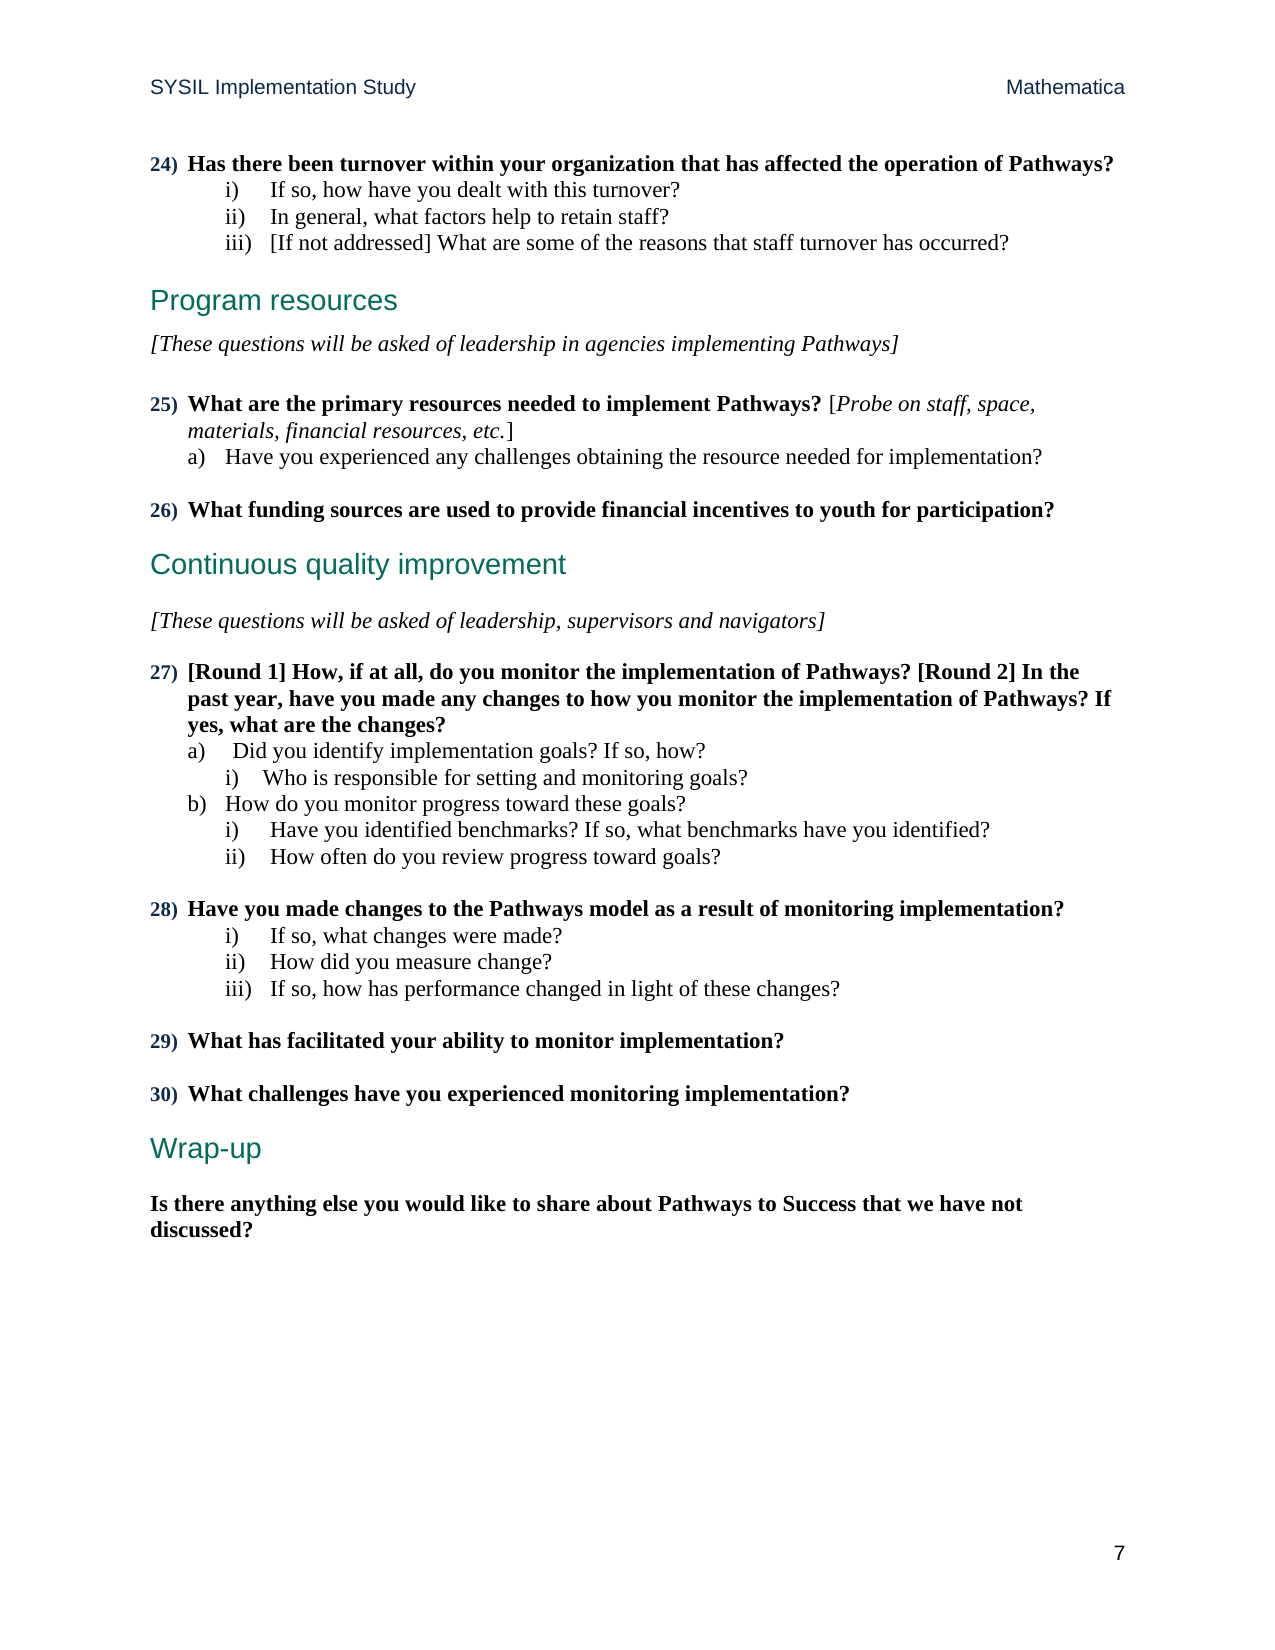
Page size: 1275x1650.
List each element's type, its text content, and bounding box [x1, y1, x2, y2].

text Wrap-up [150, 1131, 1125, 1165]
list How did you measure change? [225, 948, 1125, 974]
list How do you monitor progress toward these goals? [187, 790, 1125, 816]
list [Round 1] How, if at all, do you monitor the implementation of Pathways? [Round 2] In the past year, have you made any changes to how you monitor the implementation of Pathways? If yes, what are the changes? [150, 658, 1125, 737]
list If so, what changes were made? [225, 922, 1125, 948]
list Has there been turnover within your organization that has affected the operation of Pathways? [150, 150, 1125, 176]
list If so, how has performance changed in light of these changes? [225, 974, 1125, 1001]
list What are the primary resources needed to implement Pathways? [Probe on staff, space, materials, financial resources, etc.] [150, 390, 1125, 443]
text Is there anything else you would like to share about Pathways to Success that we have not discussed? [150, 1190, 1125, 1243]
text Continuous quality improvement [150, 547, 1125, 581]
list If so, how have you dealt with this turnover? [225, 176, 1125, 203]
list How often do you review progress toward goals? [225, 843, 1125, 869]
text [These questions will be asked of leadership, supervisors and navigators] [150, 607, 1125, 633]
list Did you identify implementation goals? If so, how? [187, 737, 1125, 764]
list Who is responsible for setting and monitoring goals? [225, 764, 1125, 790]
list Have you identified benchmarks? If so, what benchmarks have you identified? [225, 816, 1125, 843]
list What has facilitated your ability to monitor implementation? [150, 1027, 1125, 1054]
list [If not addressed] What are some of the reasons that staff turnover has occurred? [225, 229, 1125, 255]
list What challenges have you experienced monitoring implementation? [150, 1080, 1125, 1106]
list Have you made changes to the Pathways model as a result of monitoring implementation? [150, 896, 1125, 922]
list Have you experienced any challenges obtaining the resource needed for implementation? [187, 443, 1125, 469]
list In general, what factors help to retain staff? [225, 203, 1125, 229]
text [These questions will be asked of leadership in agencies implementing Pathways] [150, 330, 1125, 357]
list What funding sources are used to provide financial incentives to youth for participation? [150, 496, 1125, 522]
subtitle Program resources [150, 280, 1125, 318]
